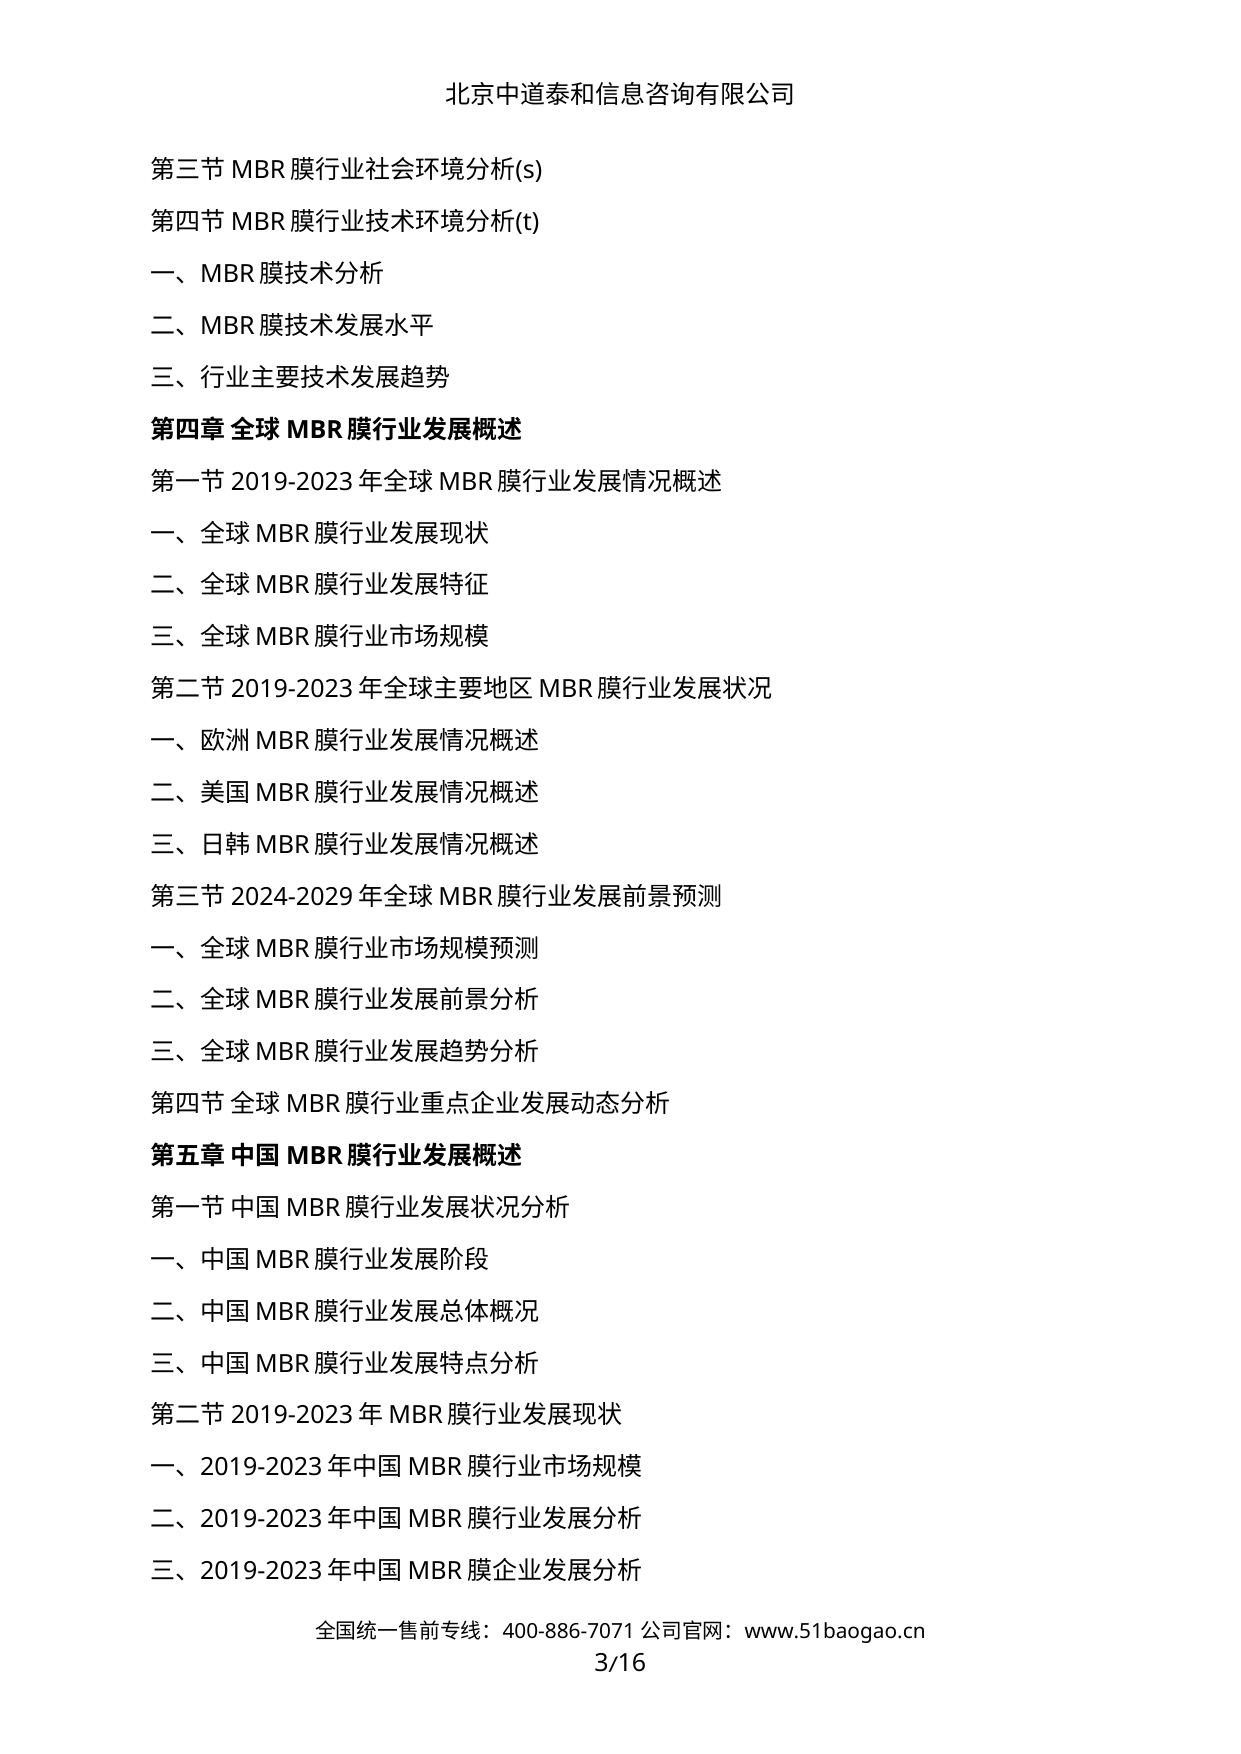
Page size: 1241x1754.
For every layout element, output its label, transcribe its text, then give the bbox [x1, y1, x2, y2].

text 第二节 2019-2023年MBR膜行业发展现状 [150, 1395, 1090, 1431]
text 第一节 2019-2023年全球MBR膜行业发展情况概述 [150, 461, 1090, 497]
text 三、全球MBR膜行业市场规模 [150, 617, 1090, 653]
text 三、日韩MBR膜行业发展情况概述 [150, 824, 1090, 861]
text 一、全球MBR膜行业发展现状 [150, 513, 1090, 549]
text 三、2019-2023年中国MBR膜企业发展分析 [150, 1551, 1090, 1587]
text 第四节 MBR膜行业技术环境分析(t) [150, 202, 1090, 238]
text 三、全球MBR膜行业发展趋势分析 [150, 1032, 1090, 1068]
text 一、中国MBR膜行业发展阶段 [150, 1239, 1090, 1276]
text 第四节 全球MBR膜行业重点企业发展动态分析 [150, 1084, 1090, 1120]
text 二、2019-2023年中国MBR膜行业发展分析 [150, 1499, 1090, 1535]
text 二、中国MBR膜行业发展总体概况 [150, 1291, 1090, 1327]
text 一、欧洲MBR膜行业发展情况概述 [150, 721, 1090, 757]
text 三、行业主要技术发展趋势 [150, 357, 1090, 394]
text 第五章 中国MBR膜行业发展概述 [150, 1136, 1090, 1172]
text 二、全球MBR膜行业发展前景分析 [150, 980, 1090, 1016]
text 二、全球MBR膜行业发展特征 [150, 565, 1090, 601]
text 二、MBR膜技术发展水平 [150, 306, 1090, 342]
text 一、MBR膜技术分析 [150, 254, 1090, 290]
text 一、全球MBR膜行业市场规模预测 [150, 928, 1090, 964]
text 一、2019-2023年中国MBR膜行业市场规模 [150, 1447, 1090, 1483]
text 二、美国MBR膜行业发展情况概述 [150, 772, 1090, 809]
text 第二节 2019-2023年全球主要地区MBR膜行业发展状况 [150, 669, 1090, 705]
text 第一节 中国MBR膜行业发展状况分析 [150, 1187, 1090, 1224]
text 三、中国MBR膜行业发展特点分析 [150, 1343, 1090, 1379]
text 第四章 全球MBR膜行业发展概述 [150, 409, 1090, 446]
text 第三节 MBR膜行业社会环境分析(s) [150, 150, 1090, 186]
text 第三节 2024-2029年全球MBR膜行业发展前景预测 [150, 876, 1090, 912]
